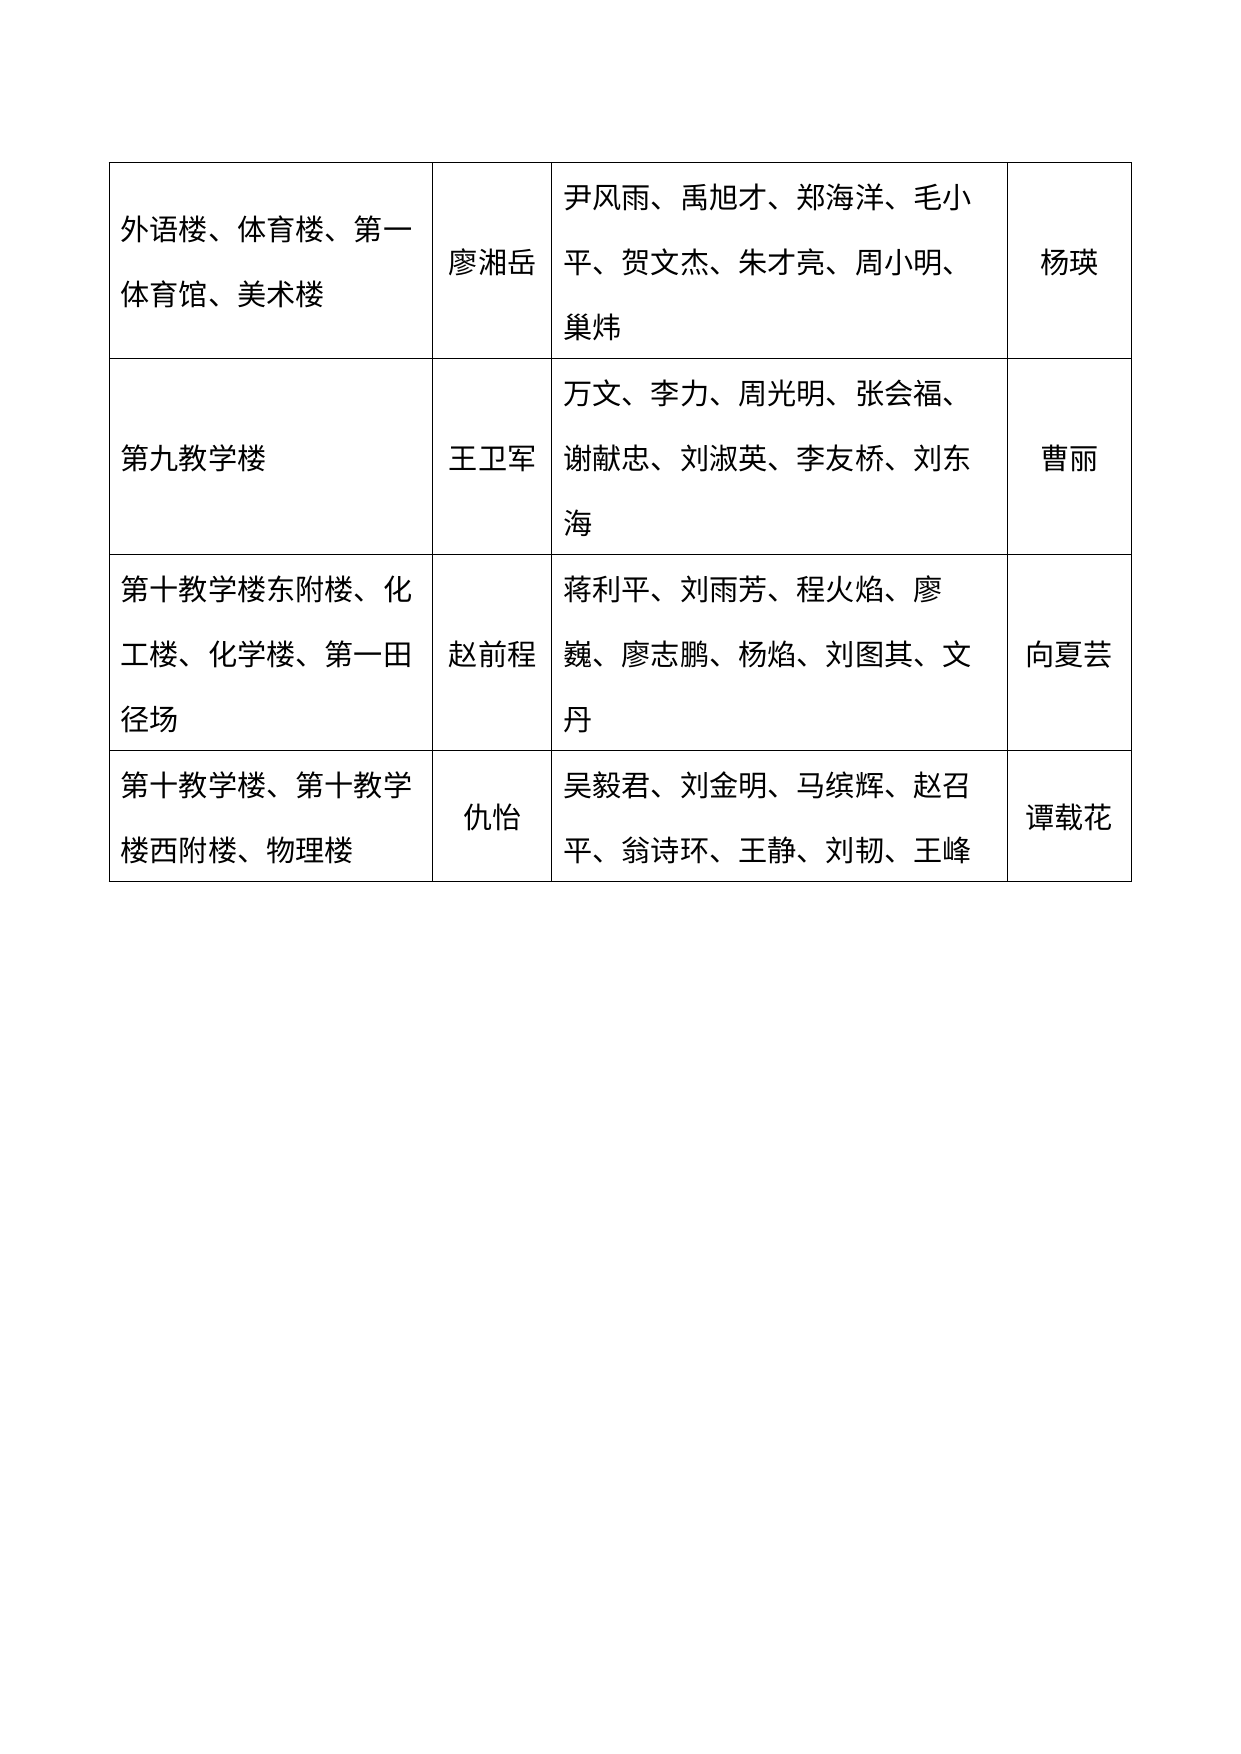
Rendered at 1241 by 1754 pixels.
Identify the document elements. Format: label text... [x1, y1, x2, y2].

table_cell 曹丽 [1008, 359, 1131, 554]
table_cell 第九教学楼 [110, 359, 432, 554]
table_cell 仇怡 [433, 751, 551, 881]
table_cell 杨瑛 [1008, 163, 1131, 358]
table_cell 外语楼、体育楼、第一体育馆、美术楼 [110, 163, 432, 358]
table_cell 吴毅君、刘金明、马缤辉、赵召平、翁诗环、王静、刘韧、王峰 [552, 751, 1007, 881]
table_cell 蒋利平、刘雨芳、程火焰、廖巍、廖志鹏、杨焰、刘图其、文丹 [552, 555, 1007, 750]
table_cell 王卫军 [433, 359, 551, 554]
table_cell 第十教学楼东附楼、化工楼、化学楼、第一田径场 [110, 555, 432, 750]
table_cell 赵前程 [433, 555, 551, 750]
table_cell 第十教学楼、第十教学楼西附楼、物理楼 [110, 751, 432, 881]
table_cell 尹风雨、禹旭才、郑海洋、毛小平、贺文杰、朱才亮、周小明、巢炜 [552, 163, 1007, 358]
table_cell 廖湘岳 [433, 163, 551, 358]
table_cell 万文、李力、周光明、张会福、谢献忠、刘淑英、李友桥、刘东海 [552, 359, 1007, 554]
table_cell 谭载花 [1008, 751, 1131, 881]
table_cell 向夏芸 [1008, 555, 1131, 750]
